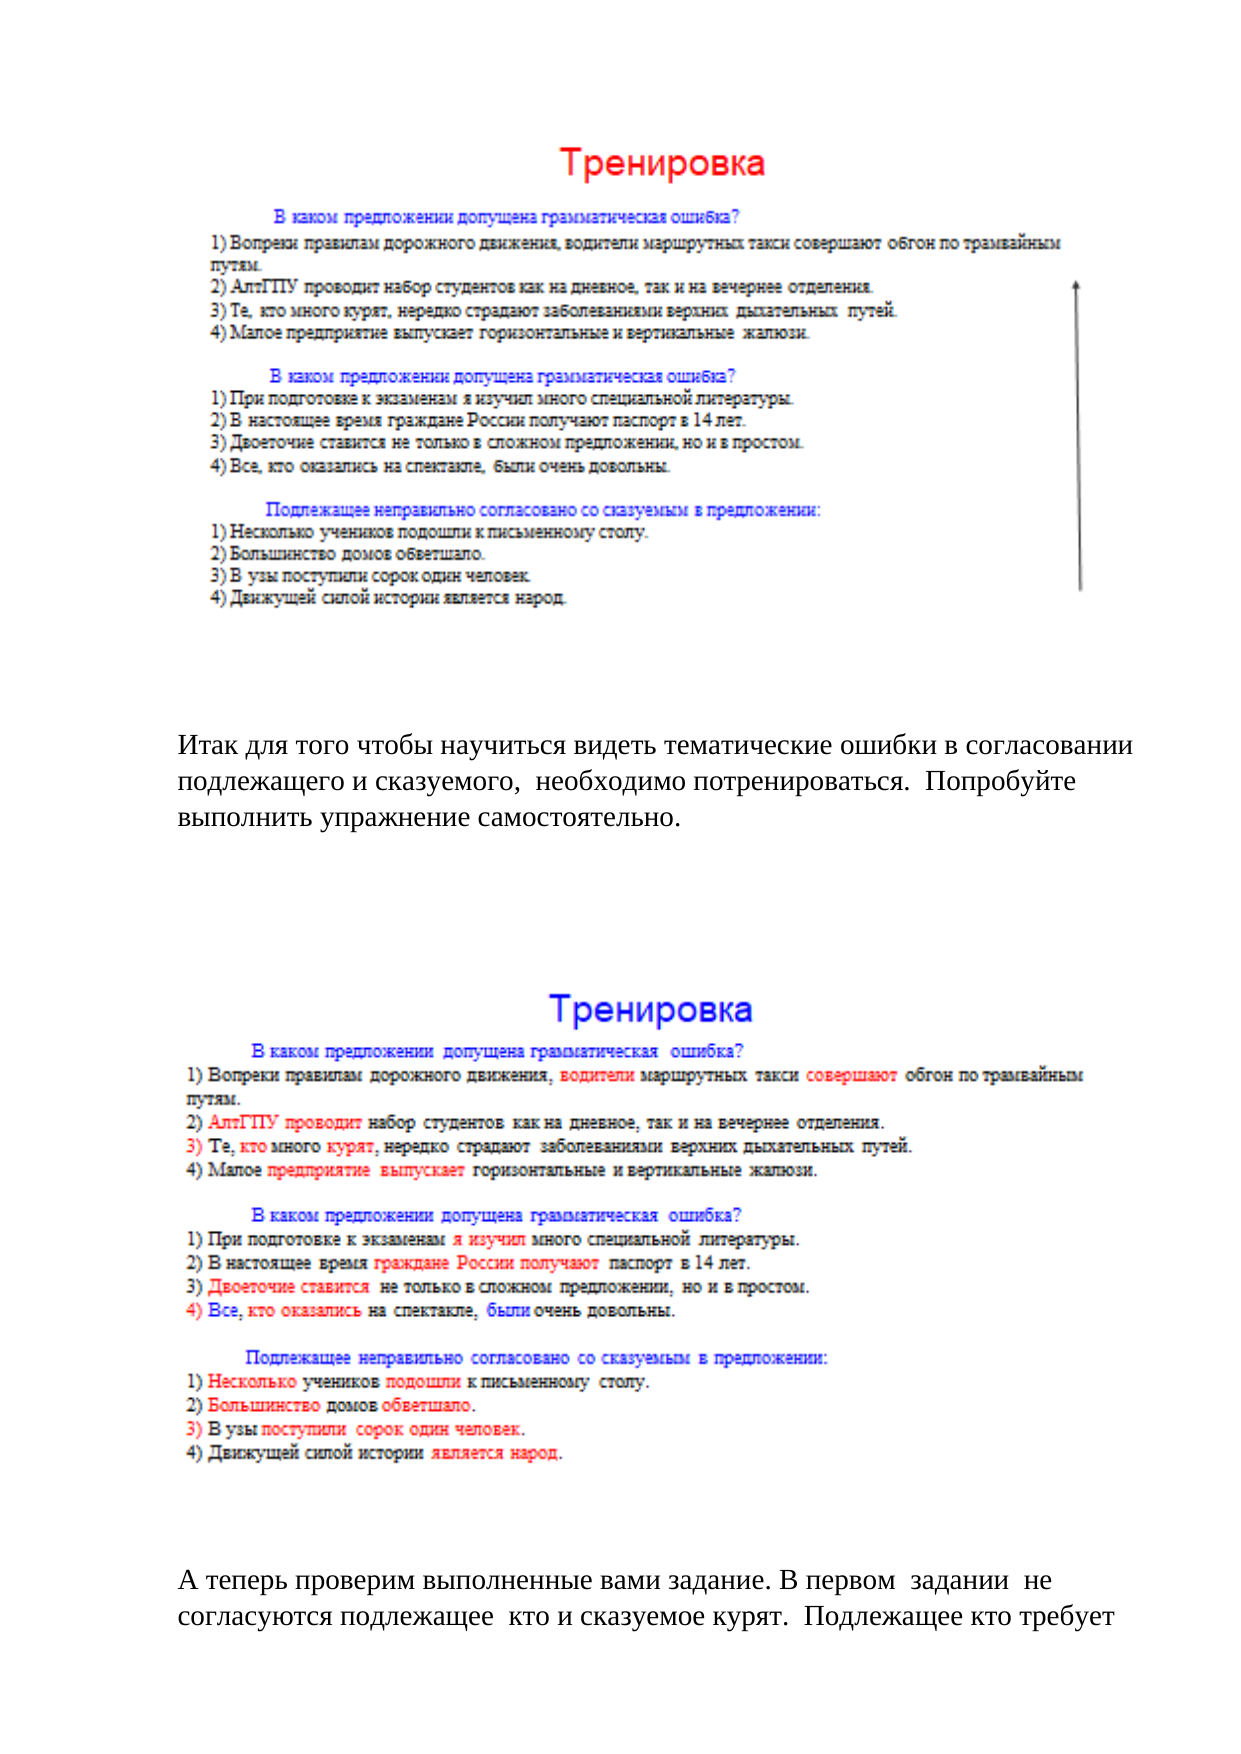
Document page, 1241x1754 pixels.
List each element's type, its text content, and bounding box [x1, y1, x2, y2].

text Итак для того чтобы научиться видеть тематические ошибки в согласовании подлежащего и сказуемого, необходимо потренироваться. Попробуйте выполнить упражнение самостоятельно. [177, 727, 1152, 833]
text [177, 1562, 1152, 1632]
picture [177, 118, 1133, 656]
picture [177, 957, 1125, 1491]
